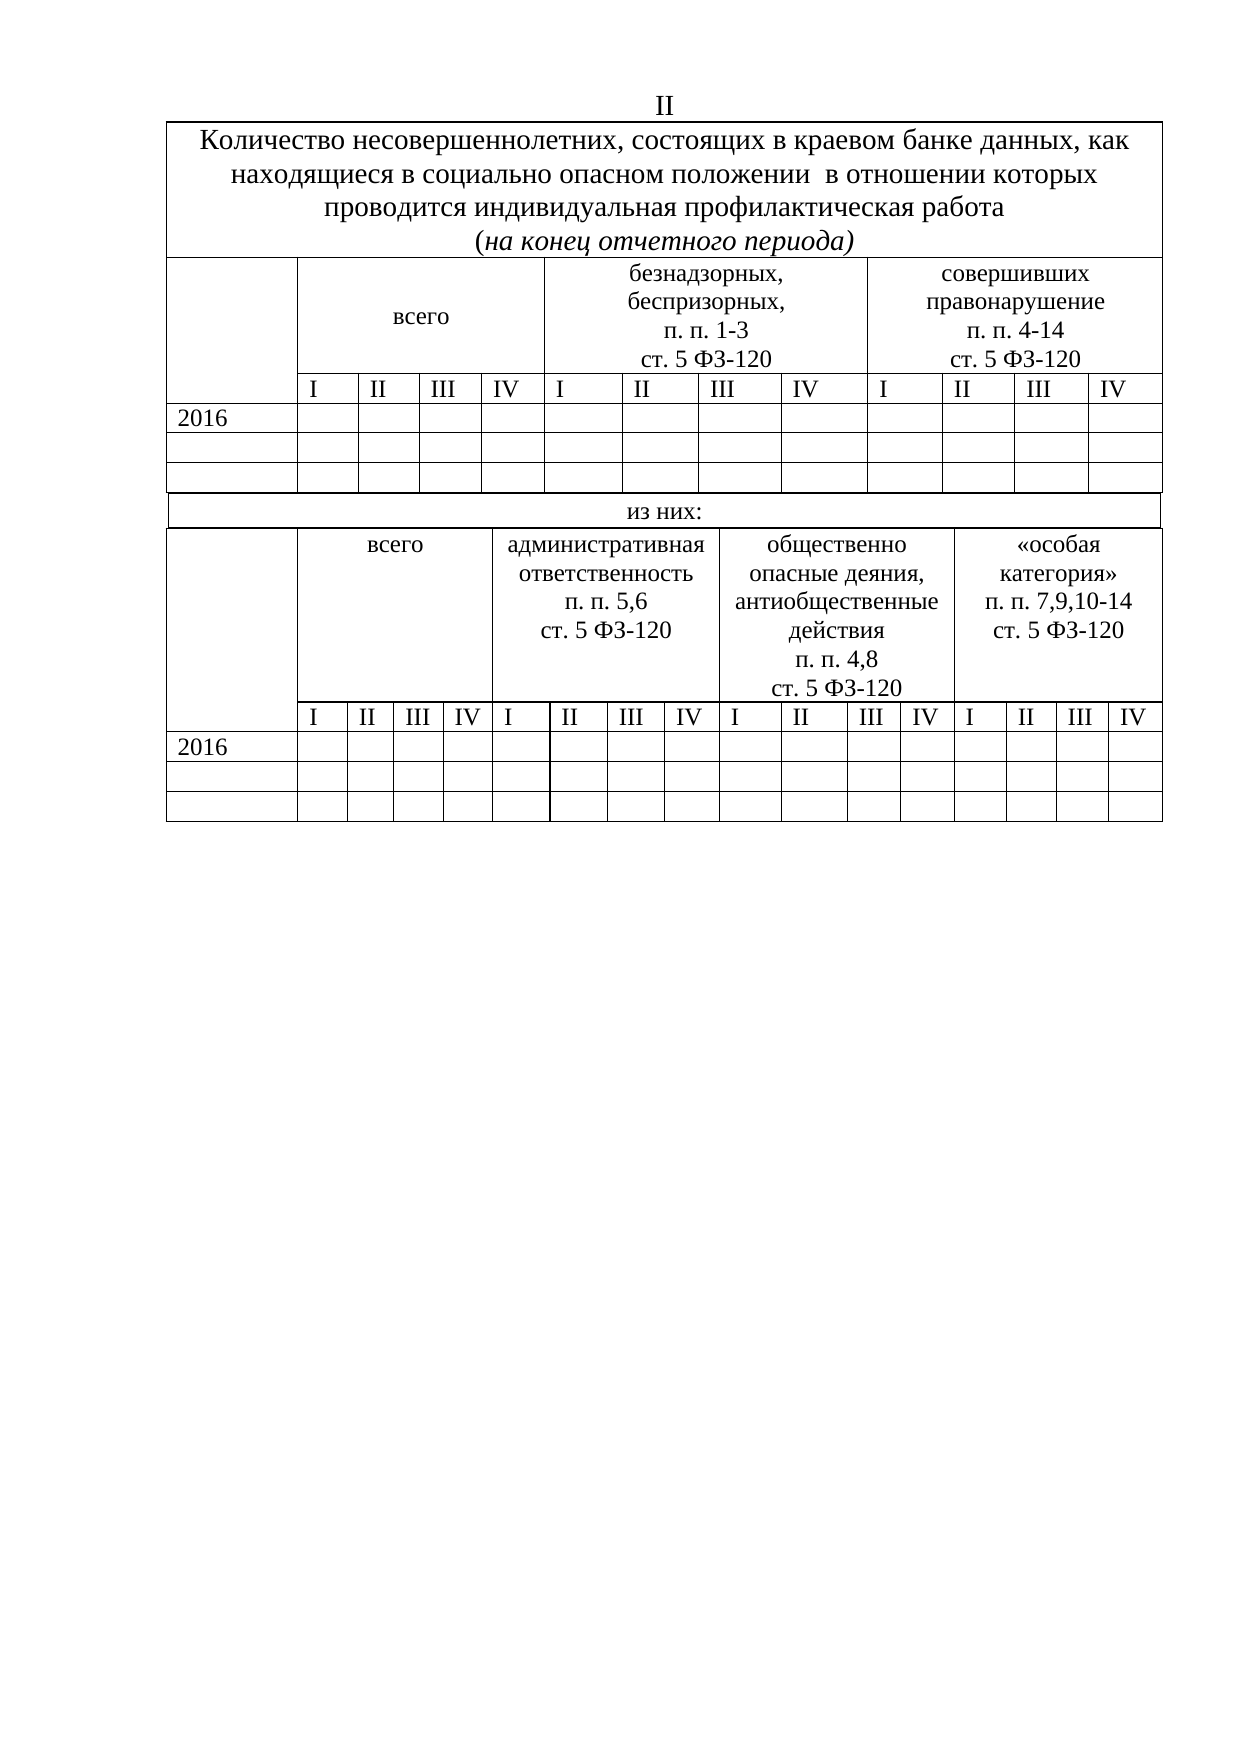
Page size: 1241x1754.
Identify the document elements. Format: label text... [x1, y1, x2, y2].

table_cell [482, 404, 544, 432]
table_cell [1109, 792, 1162, 821]
table_cell [943, 433, 1014, 462]
table_cell [782, 792, 847, 821]
table_cell I [955, 703, 1006, 731]
table_cell [493, 732, 549, 761]
table_cell [167, 762, 297, 791]
table_cell II [623, 374, 698, 402]
table_header административная ответственность п. п. 5,6 ст. 5 ФЗ-120 [493, 529, 719, 701]
text из них: [169, 494, 1160, 527]
table_header Количество несовершеннолетних, состоящих в краевом банке данных, как находящиеся в социально опасном положении в отношении которых проводится индивидуальная профилактическая работа (на конец отчетного периода) [167, 123, 1162, 257]
text II [177, 88, 1152, 121]
table_cell 2016 [167, 404, 297, 432]
table_cell [1109, 762, 1162, 791]
table_cell [782, 732, 847, 761]
table_cell I [720, 703, 781, 731]
table_cell [545, 463, 622, 492]
table_cell [420, 404, 481, 432]
table_cell IV [665, 703, 719, 731]
table_cell [901, 762, 954, 791]
table_cell [444, 792, 492, 821]
table_cell [943, 404, 1014, 432]
table_cell [665, 732, 719, 761]
table_cell [1057, 762, 1108, 791]
table_cell [848, 732, 900, 761]
table_cell [482, 433, 544, 462]
table_cell [665, 762, 719, 791]
table_cell [955, 762, 1006, 791]
table_cell [359, 463, 419, 492]
table_cell [545, 404, 622, 432]
table_cell I [868, 374, 942, 402]
table_cell II [348, 703, 393, 731]
table_cell II [551, 703, 607, 731]
table_cell [1089, 404, 1162, 432]
table_cell I [298, 374, 358, 402]
table_cell II [782, 703, 847, 731]
table_cell III [1057, 703, 1108, 731]
table_header «особая категория» п. п. 7,9,10-14 ст. 5 ФЗ-120 [955, 529, 1162, 701]
table_cell [848, 762, 900, 791]
table_cell [1057, 792, 1108, 821]
table_cell [394, 792, 443, 821]
table_cell [167, 463, 297, 492]
table_cell [298, 463, 358, 492]
table_cell [1015, 463, 1088, 492]
table_cell 2016 [167, 732, 297, 761]
table_cell [868, 404, 942, 432]
table_cell [665, 792, 719, 821]
table_cell [955, 732, 1006, 761]
table_cell [1057, 732, 1108, 761]
table_cell [1109, 732, 1162, 761]
table_cell III [1015, 374, 1088, 402]
table_cell IV [782, 374, 867, 402]
table_cell [782, 762, 847, 791]
table_cell [1089, 463, 1162, 492]
table_cell [298, 732, 347, 761]
table_cell [1015, 404, 1088, 432]
table_cell [782, 463, 867, 492]
table_cell [348, 792, 393, 821]
table_cell [298, 404, 358, 432]
table_cell [608, 792, 664, 821]
table_cell IV [901, 703, 954, 731]
table_cell [167, 792, 297, 821]
table_cell всего [298, 258, 544, 373]
table_cell [608, 762, 664, 791]
table_cell [608, 732, 664, 761]
table_cell [493, 762, 549, 791]
table_cell [955, 792, 1006, 821]
table_header [167, 529, 297, 731]
table_cell [298, 792, 347, 821]
table_cell [1089, 433, 1162, 462]
table_cell III [699, 374, 781, 402]
table_cell [551, 732, 607, 761]
table_cell [444, 732, 492, 761]
table_cell [720, 732, 781, 761]
table_cell [444, 762, 492, 791]
table_cell [545, 433, 622, 462]
table_header общественно опасные деяния, антиобщественные действия п. п. 4,8 ст. 5 ФЗ-120 [720, 529, 954, 701]
table_cell безнадзорных, беспризорных, п. п. 1-3 ст. 5 ФЗ-120 [545, 258, 867, 373]
table_cell [359, 433, 419, 462]
table_cell [420, 433, 481, 462]
table_cell [782, 404, 867, 432]
table_cell III [420, 374, 481, 402]
table_cell [868, 433, 942, 462]
table_cell совершивших правонарушение п. п. 4-14 ст. 5 ФЗ-120 [868, 258, 1162, 373]
table_cell III [394, 703, 443, 731]
table_cell [298, 762, 347, 791]
table_cell III [848, 703, 900, 731]
table_cell [623, 433, 698, 462]
table_cell [623, 463, 698, 492]
table_cell IV [1109, 703, 1162, 731]
table_cell [720, 792, 781, 821]
table_cell [359, 404, 419, 432]
table_cell [720, 762, 781, 791]
table_cell IV [444, 703, 492, 731]
table_cell III [608, 703, 664, 731]
table_cell [167, 433, 297, 462]
table_cell [1007, 792, 1056, 821]
table_cell [551, 792, 607, 821]
table_cell II [359, 374, 419, 402]
table_cell [1015, 433, 1088, 462]
table_cell I [545, 374, 622, 402]
table_header всего [298, 529, 492, 701]
table_cell [167, 258, 297, 402]
table_cell [901, 732, 954, 761]
table_cell [699, 463, 781, 492]
table_cell [943, 463, 1014, 492]
table_cell [420, 463, 481, 492]
table_cell IV [1089, 374, 1162, 402]
table_cell [782, 433, 867, 462]
table_cell II [1007, 703, 1056, 731]
table_cell [493, 792, 549, 821]
table_cell I [298, 703, 347, 731]
table_cell [623, 404, 698, 432]
table_cell [1007, 732, 1056, 761]
table_cell [699, 404, 781, 432]
table_cell [551, 762, 607, 791]
table_cell [482, 463, 544, 492]
table_cell [394, 762, 443, 791]
table_cell [348, 732, 393, 761]
table_cell I [493, 703, 549, 731]
table_cell II [943, 374, 1014, 402]
table_cell [298, 433, 358, 462]
table_cell [394, 732, 443, 761]
table_cell [901, 792, 954, 821]
table_cell [868, 463, 942, 492]
table_cell [1007, 762, 1056, 791]
table_cell IV [482, 374, 544, 402]
table_cell [348, 762, 393, 791]
table_cell [699, 433, 781, 462]
table_cell [848, 792, 900, 821]
